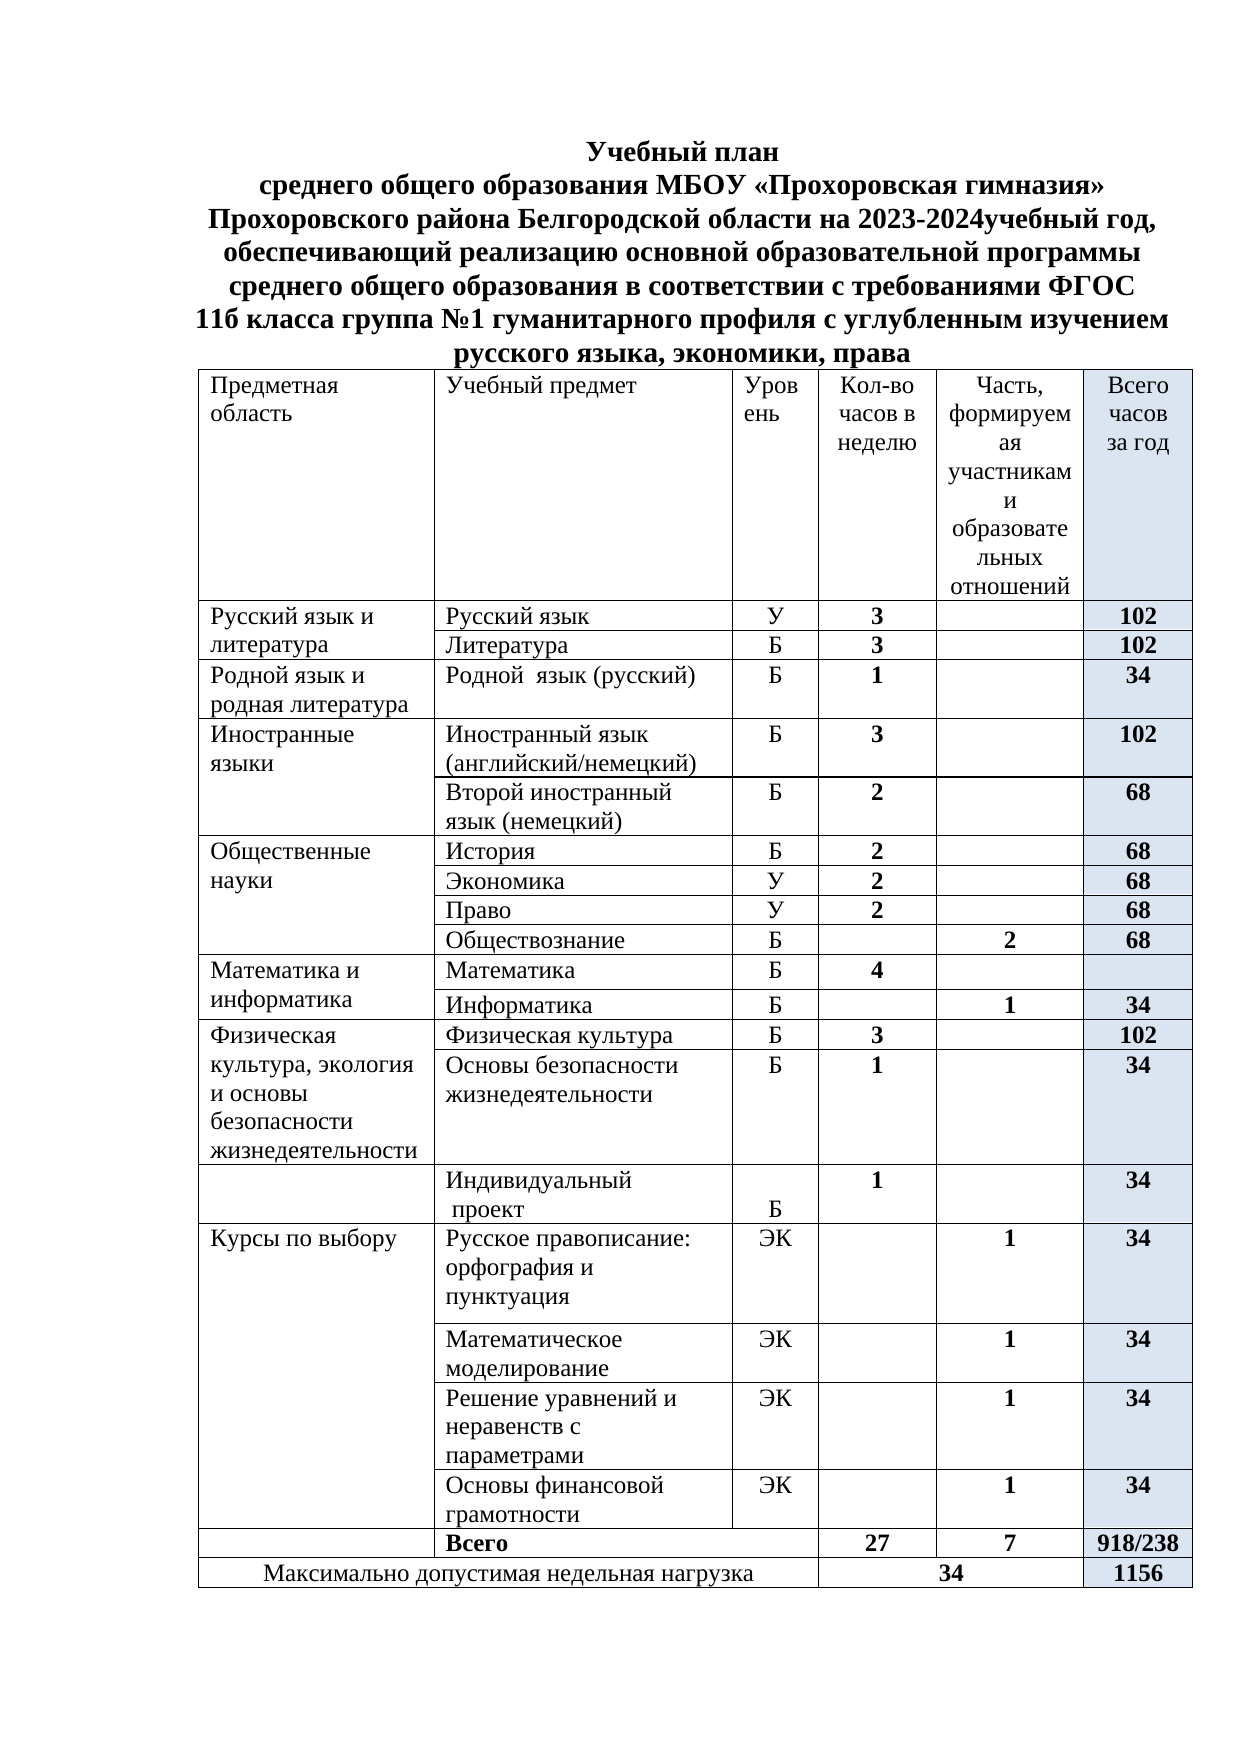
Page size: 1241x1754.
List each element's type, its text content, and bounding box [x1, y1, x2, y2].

text Учебный план [183, 134, 1181, 167]
table_cell 68 [1084, 925, 1192, 954]
table_cell Иностранный язык (английский/немецкий) [435, 719, 732, 776]
table_cell Второй иностранный язык (немецкий) [435, 778, 732, 835]
table_cell 2 [937, 925, 1083, 954]
table_cell [937, 1165, 1083, 1222]
table_cell 1 [937, 1383, 1083, 1469]
table_cell Математика [435, 955, 732, 989]
table_cell Литература [435, 631, 732, 659]
table_cell Иностранные языки [199, 719, 434, 835]
table_header Учебный предмет [435, 370, 732, 600]
table_cell Б [733, 1165, 818, 1222]
table_cell 2 [819, 866, 936, 894]
table_cell Б [733, 955, 818, 989]
table_cell Родной язык (русский) [435, 660, 732, 718]
table_cell [1084, 955, 1192, 989]
table_cell Б [733, 925, 818, 954]
table_cell 1 [937, 1470, 1083, 1527]
table_cell 34 [1084, 1050, 1192, 1164]
table_cell [937, 778, 1083, 835]
table_header Всего часов за год [1084, 370, 1192, 600]
table_cell 4 [819, 955, 936, 989]
table_cell 3 [819, 601, 936, 629]
table_cell [937, 660, 1083, 718]
table_cell 2 [819, 896, 936, 924]
table_cell Б [733, 631, 818, 659]
text Прохоровского района Белгородской области на 2023-2024учебный год, обеспечивающий реализацию основной образовательной программы среднего общего образования в соответствии с требованиями ФГОС [183, 201, 1181, 302]
table_cell 2 [819, 836, 936, 865]
table_cell Физическая культура [435, 1020, 732, 1049]
table_cell Б [733, 1050, 818, 1164]
table_cell 34 [1084, 660, 1192, 718]
table_cell 102 [1084, 1020, 1192, 1049]
table_cell Индивидуальный проект [435, 1165, 732, 1222]
table_cell [937, 836, 1083, 865]
table_cell Информатика [435, 990, 732, 1019]
table_cell [937, 1020, 1083, 1049]
text среднего общего образования МБОУ «Прохоровская гимназия» [183, 167, 1181, 201]
table_cell Математика и информатика [199, 955, 434, 1019]
table_cell У [733, 896, 818, 924]
table_cell [937, 866, 1083, 894]
table_cell 1 [819, 1050, 936, 1164]
table_cell Б [733, 660, 818, 718]
table_cell 68 [1084, 866, 1192, 894]
table_cell Физическая культура, экология и основы безопасности жизнедеятельности [199, 1020, 434, 1164]
table_cell [937, 601, 1083, 629]
table_cell 102 [1084, 631, 1192, 659]
table_cell [199, 1165, 434, 1222]
table_cell ЭК [733, 1224, 818, 1323]
table_cell Обществознание [435, 925, 732, 954]
table_cell ЭК [733, 1383, 818, 1469]
table_cell Математическое моделирование [435, 1324, 732, 1382]
table_cell 34 [1084, 1165, 1192, 1222]
table_cell ЭК [733, 1324, 818, 1382]
table_cell Общественные науки [199, 836, 434, 954]
text русского языка, экономики, права [183, 335, 1181, 369]
table_cell [937, 896, 1083, 924]
table_header Уровень [733, 370, 818, 600]
table_cell 34 [819, 1558, 1083, 1587]
table_cell [937, 1050, 1083, 1164]
text 11б класса группа №1 гуманитарного профиля с углубленным изучением [183, 302, 1181, 335]
table_cell [937, 631, 1083, 659]
table_cell Основы безопасности жизнедеятельности [435, 1050, 732, 1164]
table_cell [199, 1529, 434, 1557]
table_header Предметная область [199, 370, 434, 600]
table_cell [819, 1470, 936, 1527]
table_cell 102 [1084, 719, 1192, 776]
table_cell [937, 955, 1083, 989]
table_cell Курсы по выбору [199, 1224, 434, 1527]
table_header Кол-во часов в неделю [819, 370, 936, 600]
table_cell Экономика [435, 866, 732, 894]
table_cell 34 [1084, 1324, 1192, 1382]
table_cell [819, 990, 936, 1019]
table_cell Русский язык [435, 601, 732, 629]
table_cell Максимально допустимая недельная нагрузка [199, 1558, 818, 1587]
table_cell У [733, 601, 818, 629]
table_cell 34 [1084, 1224, 1192, 1323]
table_cell [937, 719, 1083, 776]
table_header Часть, формируемая участниками образовательных отношений [937, 370, 1083, 600]
table_cell 3 [819, 719, 936, 776]
table_cell Решение уравнений и неравенств с параметрами [435, 1383, 732, 1469]
table_cell 27 [819, 1529, 936, 1557]
table_cell История [435, 836, 732, 865]
table_cell 3 [819, 1020, 936, 1049]
table_cell 34 [1084, 1470, 1192, 1527]
table_cell Б [733, 990, 818, 1019]
table_cell [819, 1324, 936, 1382]
table_cell Б [733, 836, 818, 865]
table_cell Всего [435, 1529, 818, 1557]
table_cell 3 [819, 631, 936, 659]
table_cell 68 [1084, 836, 1192, 865]
table_cell Русское правописание: орфография и пунктуация [435, 1224, 732, 1323]
table_cell [819, 925, 936, 954]
table_cell У [733, 866, 818, 894]
table_cell 918/238 [1084, 1529, 1192, 1557]
table_cell Б [733, 778, 818, 835]
table_cell 2 [819, 778, 936, 835]
table_cell 68 [1084, 896, 1192, 924]
table_cell [819, 1383, 936, 1469]
table_cell Основы финансовой грамотности [435, 1470, 732, 1527]
table_cell ЭК [733, 1470, 818, 1527]
table_cell Право [435, 896, 732, 924]
table_cell 1 [819, 660, 936, 718]
table_cell Б [733, 719, 818, 776]
table_cell 34 [1084, 1383, 1192, 1469]
table_cell Русский язык и литература [199, 601, 434, 659]
table_cell 7 [937, 1529, 1083, 1557]
table_cell 1156 [1084, 1558, 1192, 1587]
table_cell Б [733, 1020, 818, 1049]
table_cell 68 [1084, 778, 1192, 835]
table_cell 1 [819, 1165, 936, 1222]
table_cell 34 [1084, 990, 1192, 1019]
table_cell Родной язык и родная литература [199, 660, 434, 718]
table_cell [819, 1224, 936, 1323]
table_cell 1 [937, 1324, 1083, 1382]
table_cell 1 [937, 1224, 1083, 1323]
table_cell 102 [1084, 601, 1192, 629]
table_cell 1 [937, 990, 1083, 1019]
